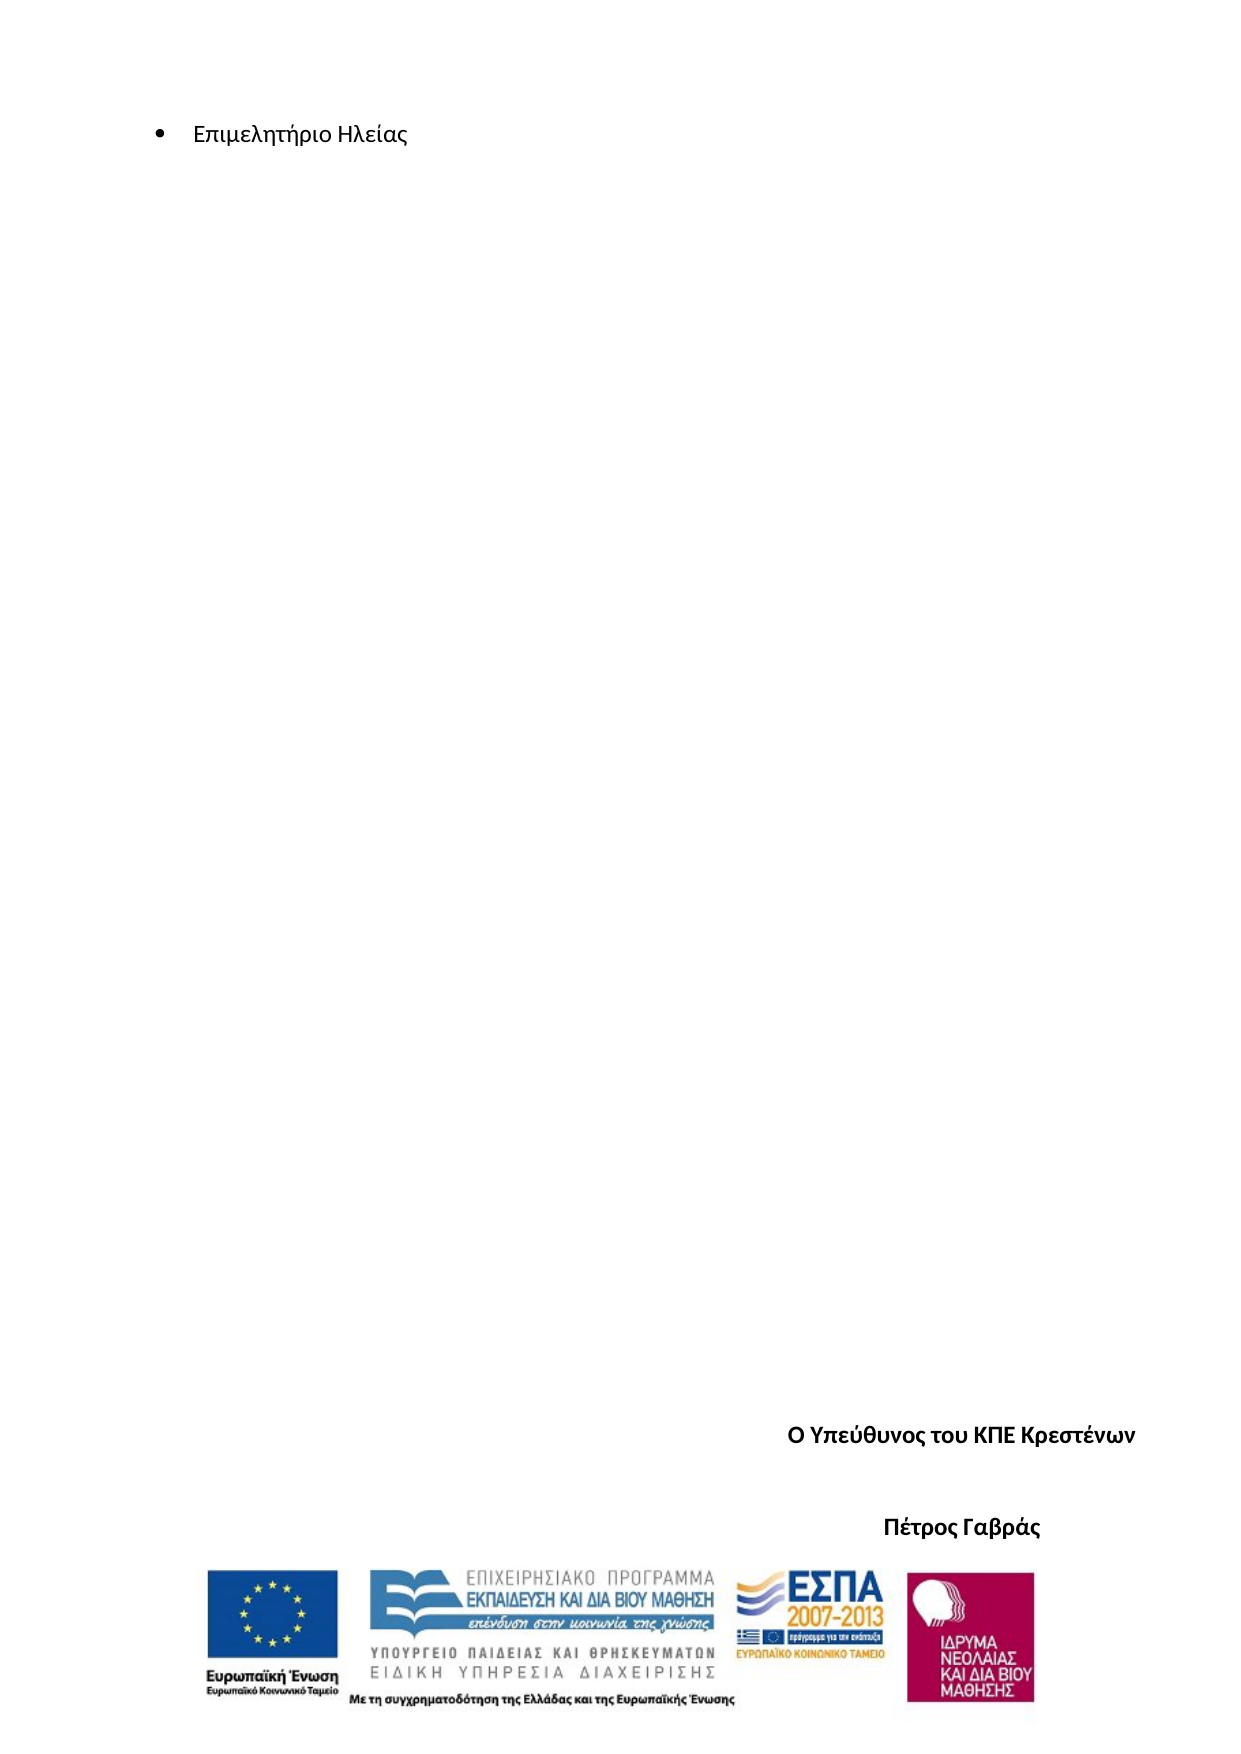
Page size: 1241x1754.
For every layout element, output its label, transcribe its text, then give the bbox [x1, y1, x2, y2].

picture [174, 1547, 1037, 1731]
list Επιμελητήριο Ηλείας [156, 118, 1122, 149]
